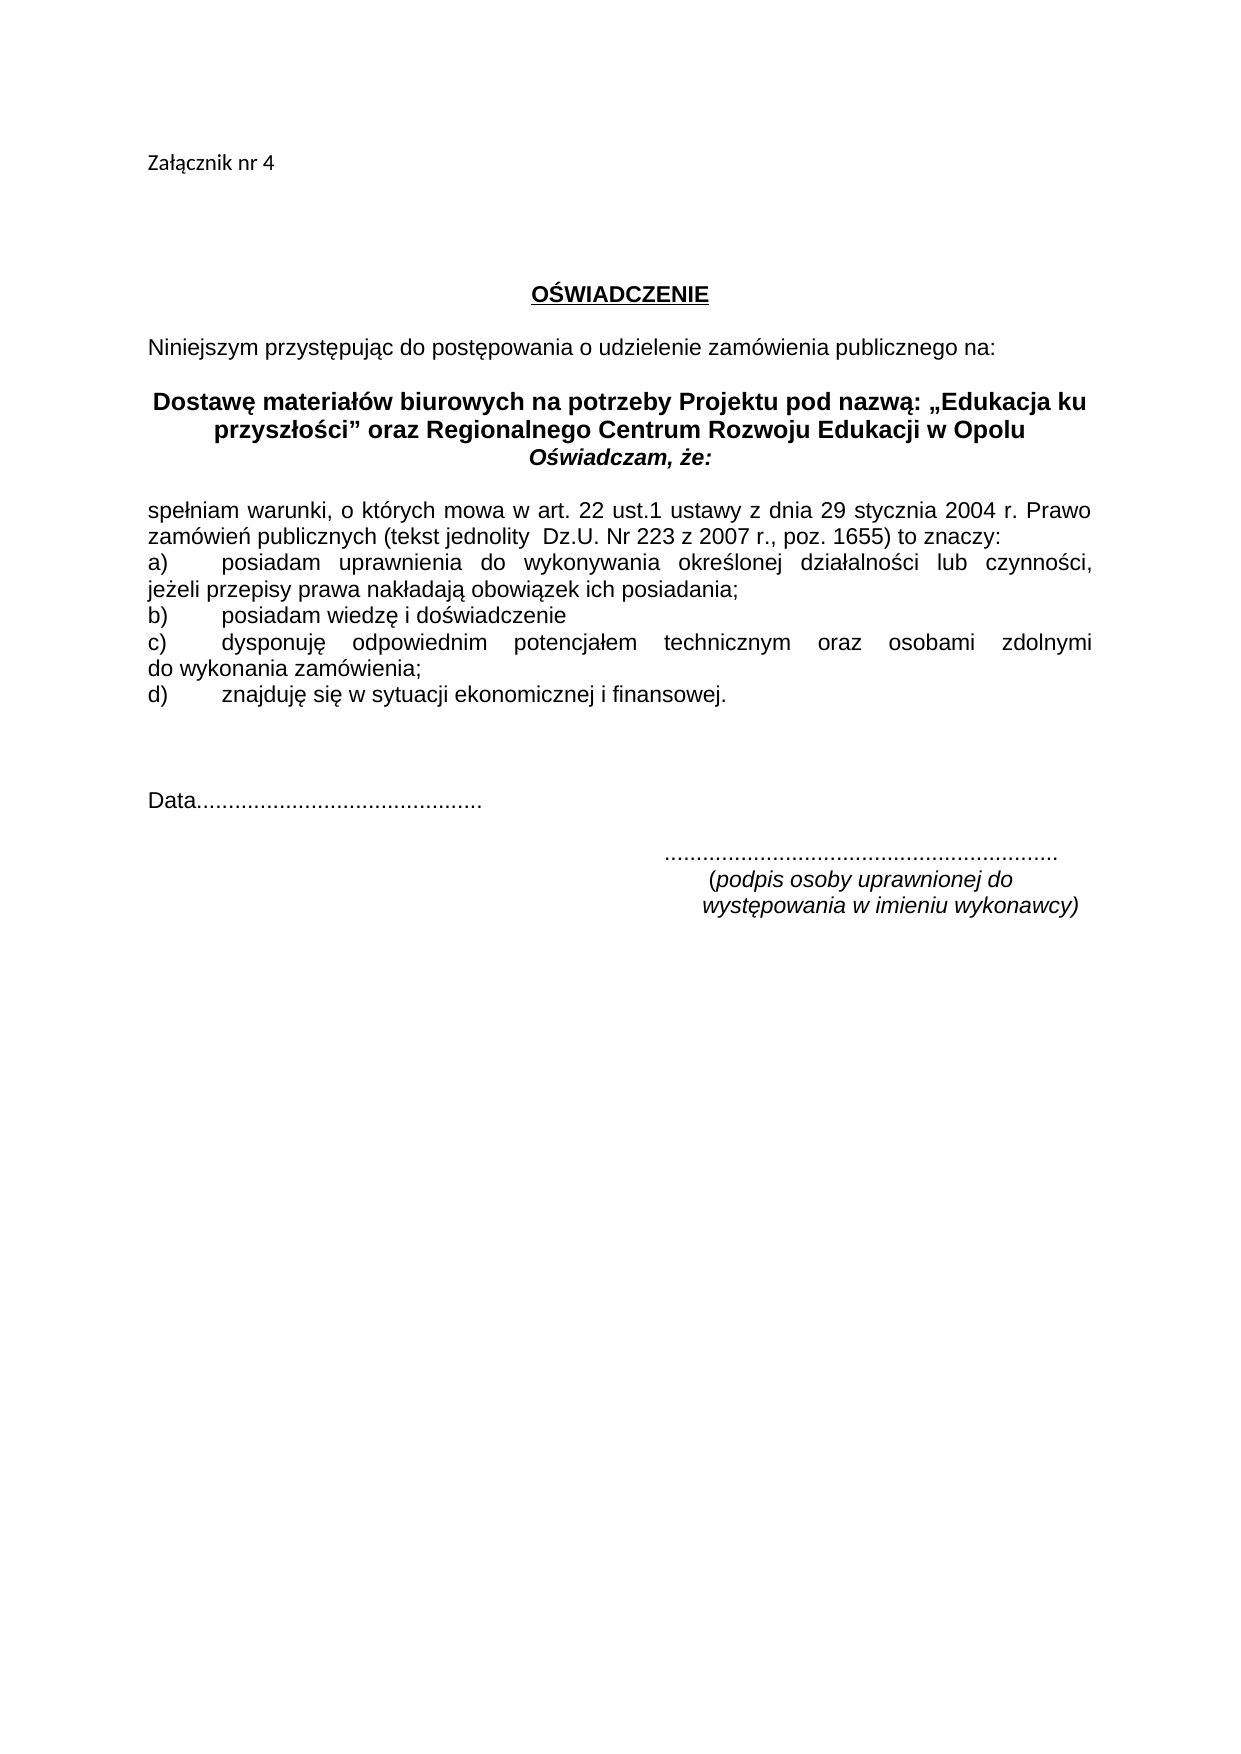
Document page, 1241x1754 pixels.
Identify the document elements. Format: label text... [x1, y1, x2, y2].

text .............................................................. [590, 839, 1093, 866]
text Niniejszym przystępując do postępowania o udzielenie zamówienia publicznego na: [148, 334, 1093, 360]
text OŚWIADCZENIE [148, 281, 1093, 307]
text c) dysponuję odpowiednim potencjałem technicznym oraz osobami zdolnymi do wykonania zamówienia; [148, 628, 1093, 681]
text Data............................................. [148, 787, 1093, 813]
text b) posiadam wiedzę i doświadczenie [148, 602, 1093, 628]
text a) posiadam uprawnienia do wykonywania określonej działalności lub czynności, jeżeli przepisy prawa nakładają obowiązek ich posiadania; [148, 549, 1093, 602]
text d) znajduję się w sytuacji ekonomicznej i finansowej. [148, 681, 1093, 707]
text spełniam warunki, o których mowa w art. 22 ust.1 ustawy z dnia 29 stycznia 2004 r. Prawo zamówień publicznych (tekst jednolity Dz.U. Nr 223 z 2007 r., poz. 1655) to znaczy: [148, 497, 1093, 549]
text (podpis osoby uprawnionej do występowania w imieniu wykonawcy) [148, 866, 1093, 918]
text Dostawę materiałów biurowych na potrzeby Projektu pod nazwą: „Edukacja ku przyszłości” oraz Regionalnego Centrum Rozwoju Edukacji w Opolu Oświadczam, że: [148, 386, 1093, 470]
text Załącznik nr 4 [148, 148, 1093, 176]
